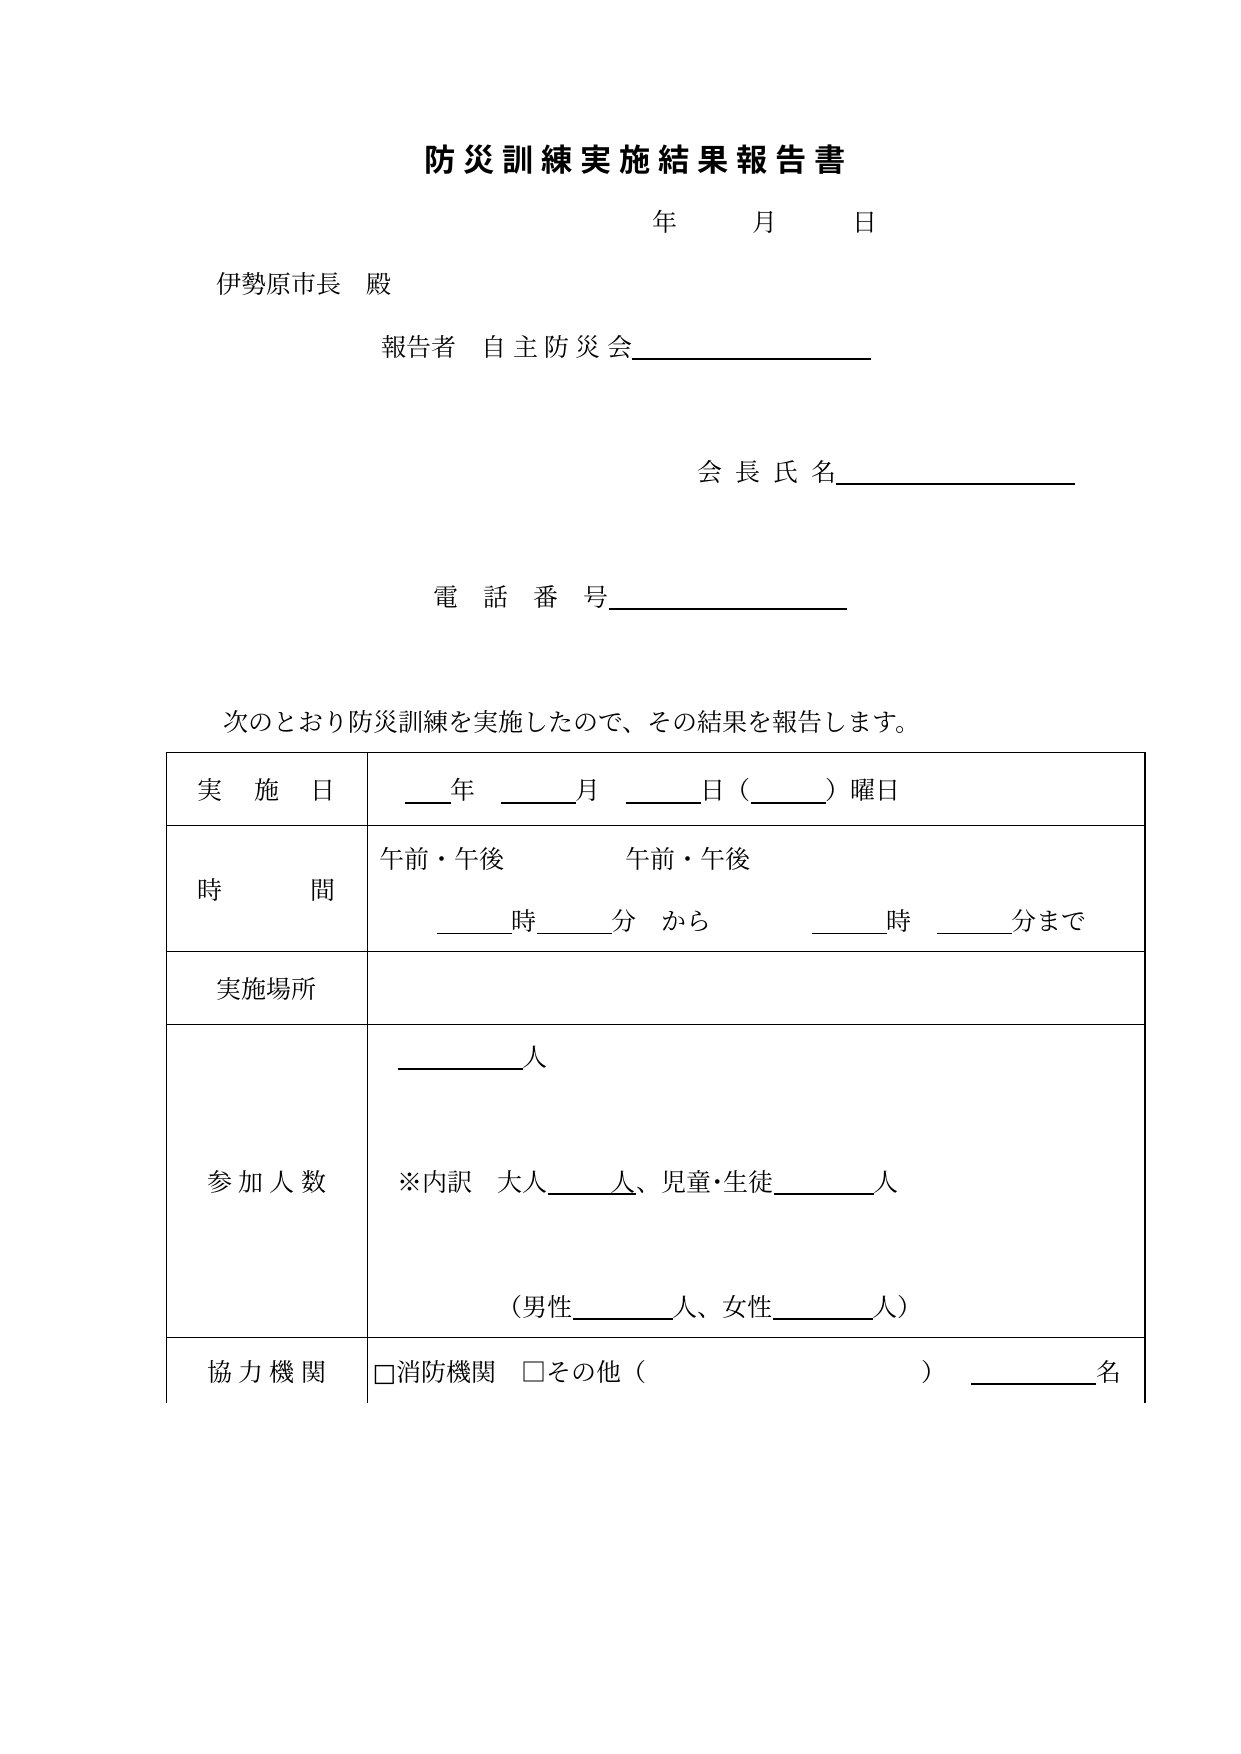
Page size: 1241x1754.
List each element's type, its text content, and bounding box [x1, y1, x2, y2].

table_header 実 施 日 [167, 753, 367, 825]
table_cell 協 力 機 関 [167, 1338, 367, 1402]
text 報告者 自 主 防 災 会 [148, 314, 1122, 377]
table_cell 参 加 人 数 [167, 1025, 367, 1337]
text 会 長 氏 名 [148, 439, 1122, 502]
table_cell 人 ※内訳 大人 人、児童･生徒 人 （男性 人、女性 人） [368, 1025, 1144, 1337]
table_cell □消防機関 □その他（ ） 名 [368, 1338, 1144, 1402]
text 伊勢原市長 殿 [148, 252, 1122, 314]
table_cell [368, 952, 1144, 1023]
text 電 話 番 号 [148, 564, 1122, 627]
table_cell 実施場所 [167, 952, 367, 1023]
text 防 災 訓 練 実 施 結 果 報 告 書 [148, 127, 1122, 189]
text 次のとおり防災訓練を実施したので、その結果を報告します。 [223, 689, 1122, 752]
table_cell 時 間 [167, 826, 367, 951]
text 年 月 日 [148, 189, 1122, 252]
table_cell 午前・午後 午前・午後 時 分 から 時 分まで [368, 826, 1144, 951]
table_header 年 月 日（ ）曜日 [368, 753, 1144, 825]
